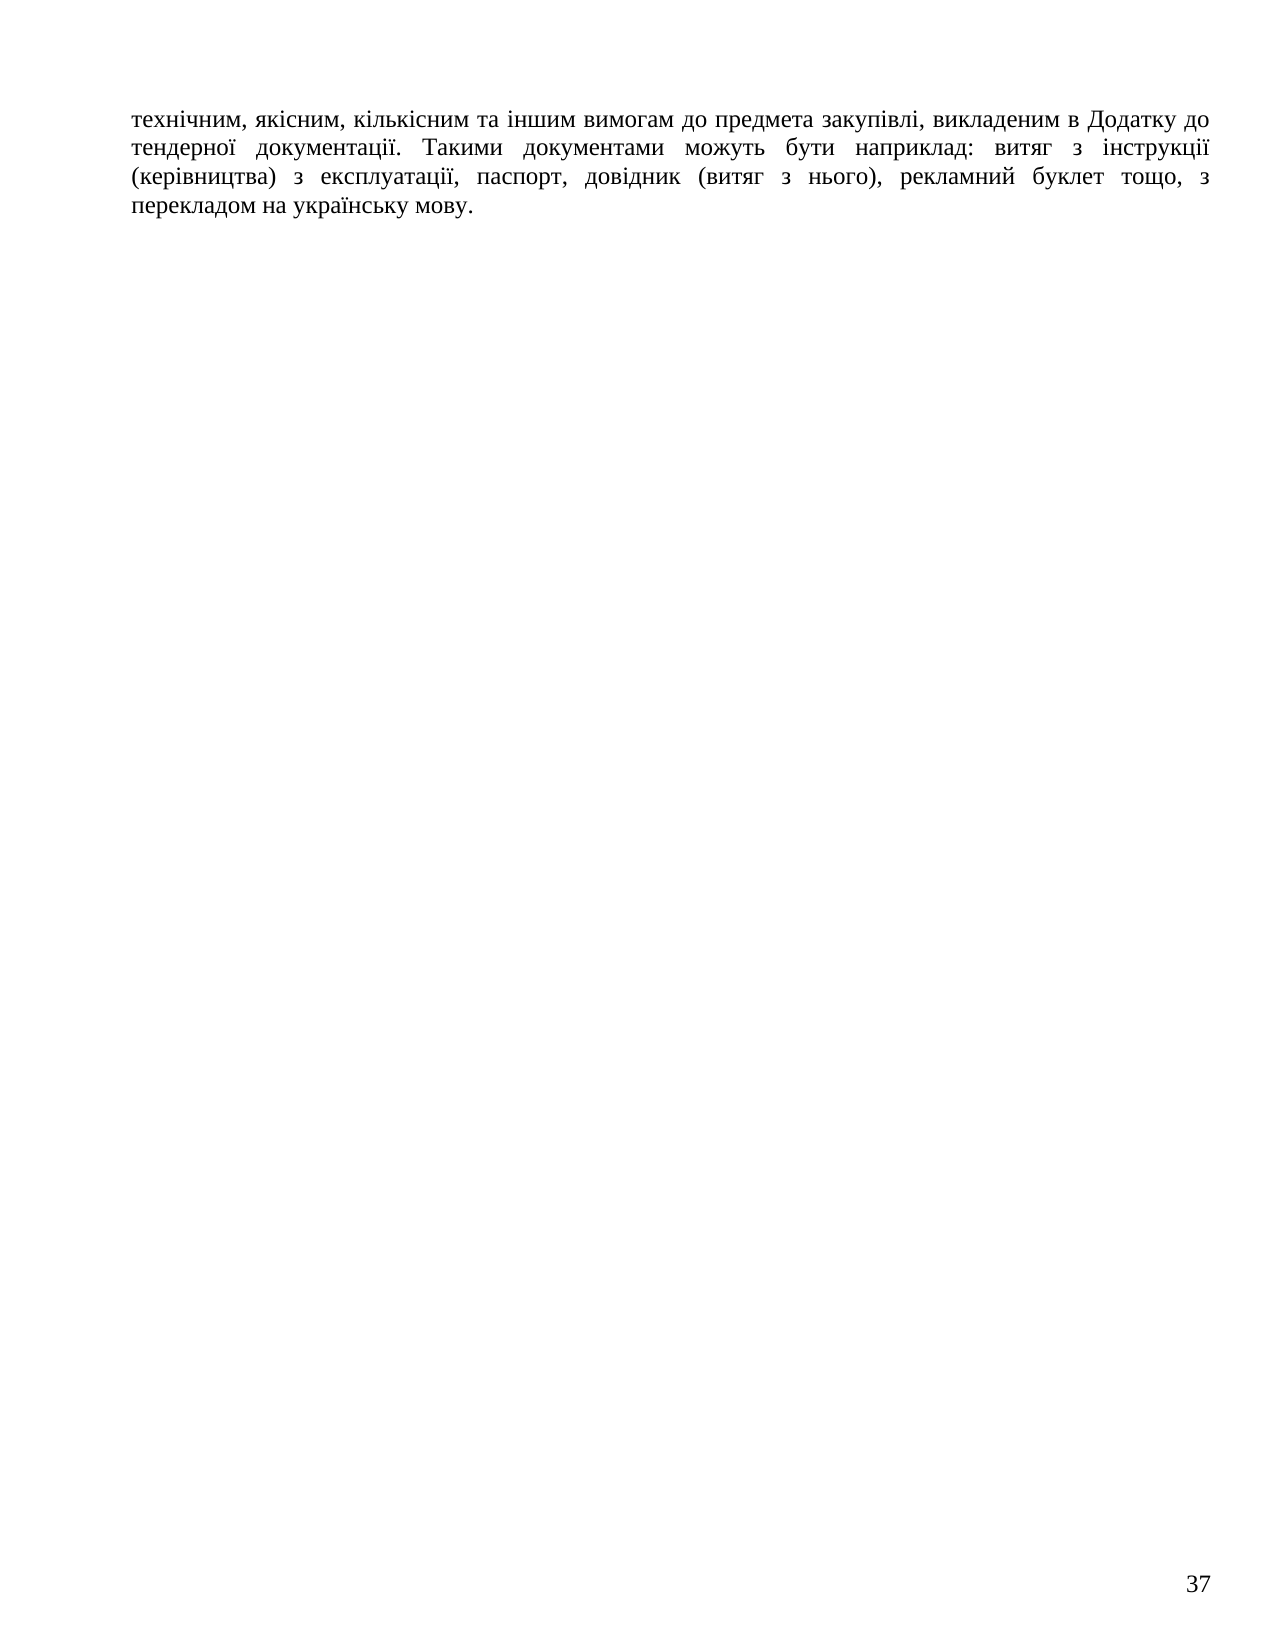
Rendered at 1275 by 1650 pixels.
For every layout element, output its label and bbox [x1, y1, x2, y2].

text [131, 104, 1211, 219]
